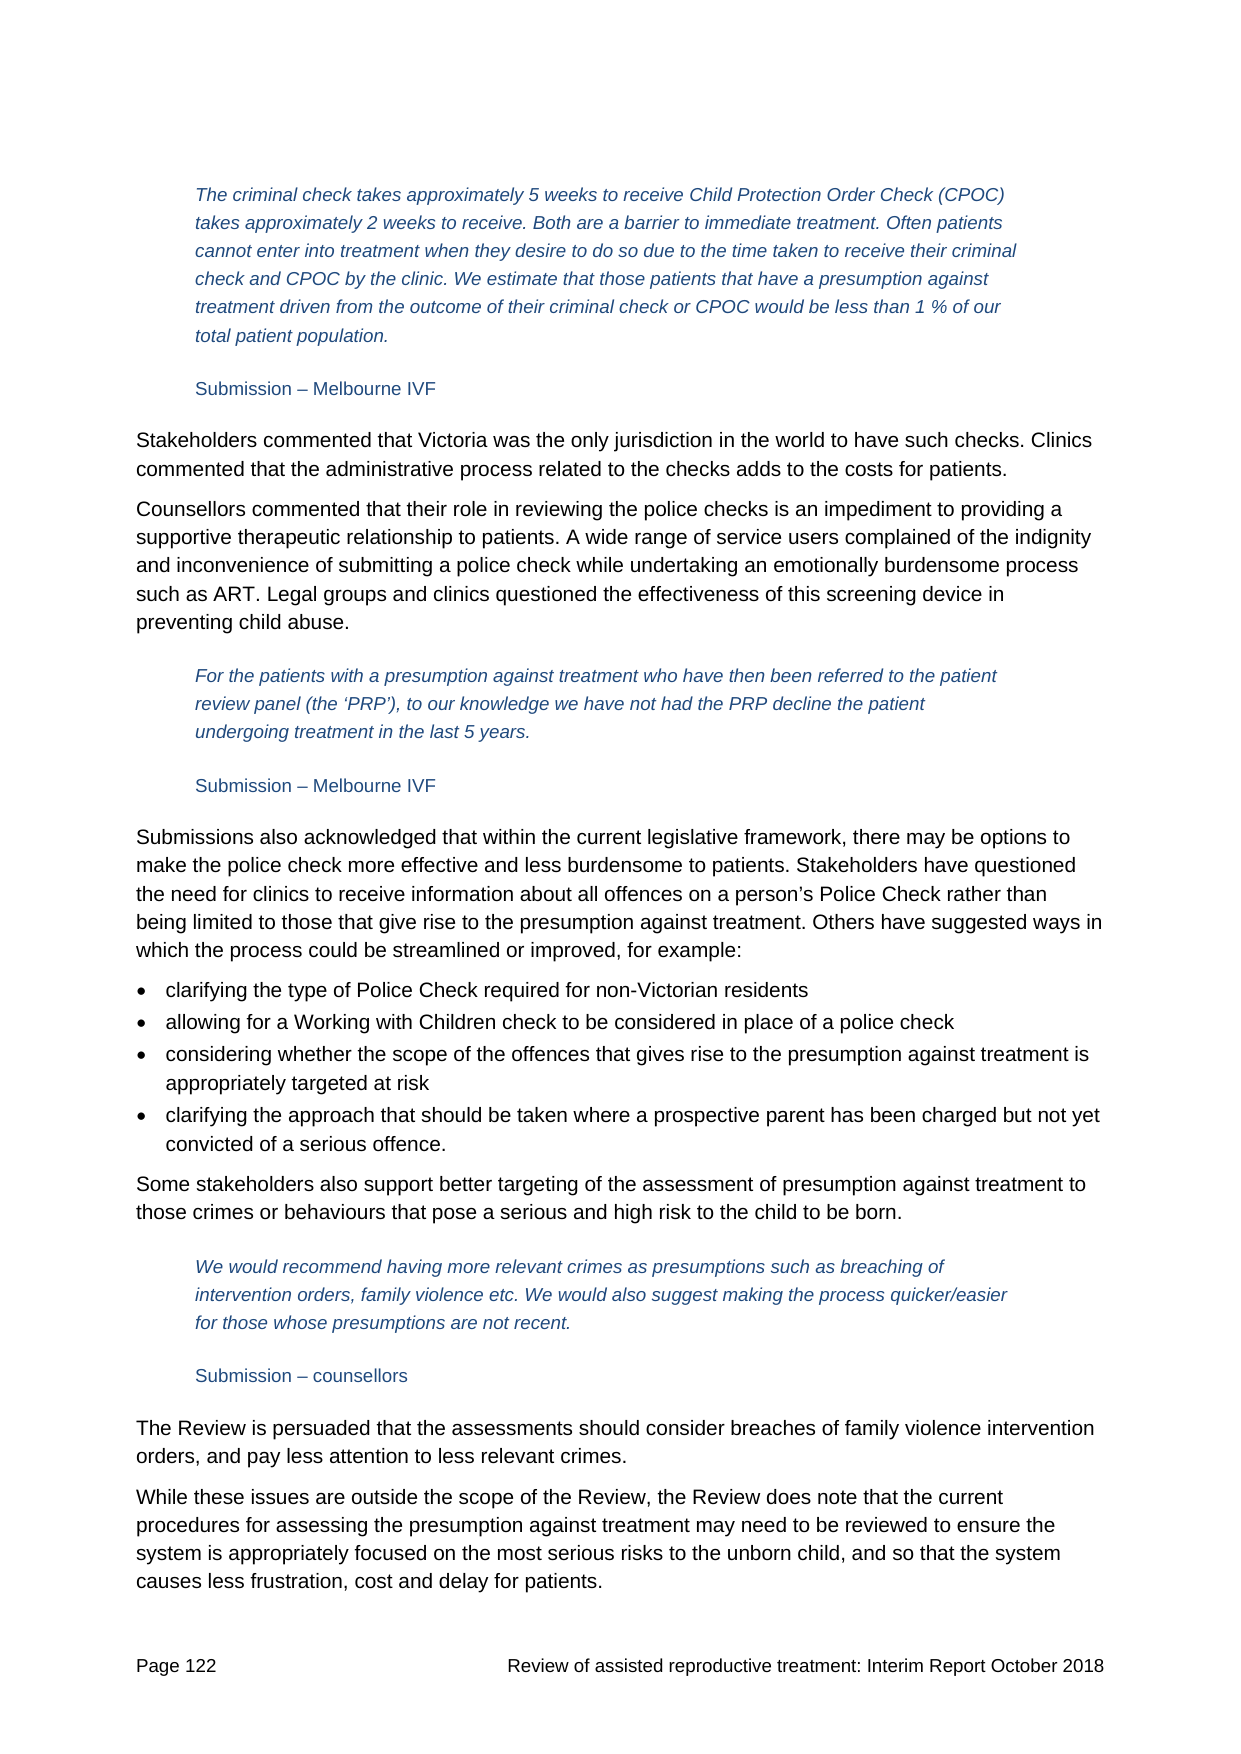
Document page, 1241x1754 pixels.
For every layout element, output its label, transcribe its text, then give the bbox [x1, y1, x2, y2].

text We would recommend having more relevant crimes as presumptions such as breaching of intervention orders, family violence etc. We would also suggest making the process quicker/easier for those whose presumptions are not recent. [195, 1249, 1022, 1333]
text Stakeholders commented that Victoria was the only jurisdiction in the world to have such checks. Clinics commented that the administrative process related to the checks adds to the costs for patients. [136, 424, 1104, 480]
text For the patients with a presumption against treatment who have then been referred to the patient review panel (the ‘PRP’), to our knowledge we have not had the PRP decline the patient undergoing treatment in the last 5 years. [195, 658, 1022, 743]
text While these issues are outside the scope of the Review, the Review does note that the current procedures for assessing the presumption against treatment may need to be reviewed to ensure the system is appropriately focused on the most serious risks to the unborn child, and so that the system causes less frustration, cost and delay for patients. [136, 1480, 1104, 1593]
text Submissions also acknowledged that within the current legislative framework, there may be options to make the police check more effective and less burdensome to patients. Stakeholders have questioned the need for clinics to receive information about all offences on a person’s Police Check rather than being limited to those that give rise to the presumption against treatment. Others have suggested ways in which the process could be streamlined or improved, for example: [136, 821, 1104, 962]
text The criminal check takes approximately 5 weeks to receive Child Protection Order Check (CPOC) takes approximately 2 weeks to receive. Both are a barrier to immediate treatment. Often patients cannot enter into treatment when they desire to do so due to the time taken to receive their criminal check and CPOC by the clinic. We estimate that those patients that have a presumption against treatment driven from the outcome of their criminal check or CPOC would be less than 1 % of our total patient population. [195, 177, 1022, 346]
text The Review is persuaded that the assessments should consider breaches of family violence intervention orders, and pay less attention to less relevant crimes. [136, 1412, 1104, 1468]
text Submission – counsellors [195, 1358, 1022, 1387]
text allowing for a Working with Children check to be considered in place of a police check [136, 1006, 1104, 1034]
text considering whether the scope of the offences that gives rise to the presumption against treatment is appropriately targeted at risk [136, 1039, 1104, 1095]
text Submission – Melbourne IVF [195, 371, 1022, 399]
text Submission – Melbourne IVF [195, 768, 1022, 796]
text Counsellors commented that their role in reviewing the police checks is an impediment to providing a supportive therapeutic relationship to patients. A wide range of service users complained of the indignity and inconvenience of submitting a police check while undertaking an emotionally burdensome process such as ART. Legal groups and clinics questioned the effectiveness of this screening device in preventing child abuse. [136, 493, 1104, 633]
text Some stakeholders also support better targeting of the assessment of presumption against treatment to those crimes or behaviours that pose a serious and high risk to the child to be born. [136, 1168, 1104, 1224]
text clarifying the approach that should be taken where a prospective parent has been charged but not yet convicted of a serious offence. [136, 1099, 1104, 1155]
text clarifying the type of Police Check required for non-Victorian residents [136, 974, 1104, 1002]
